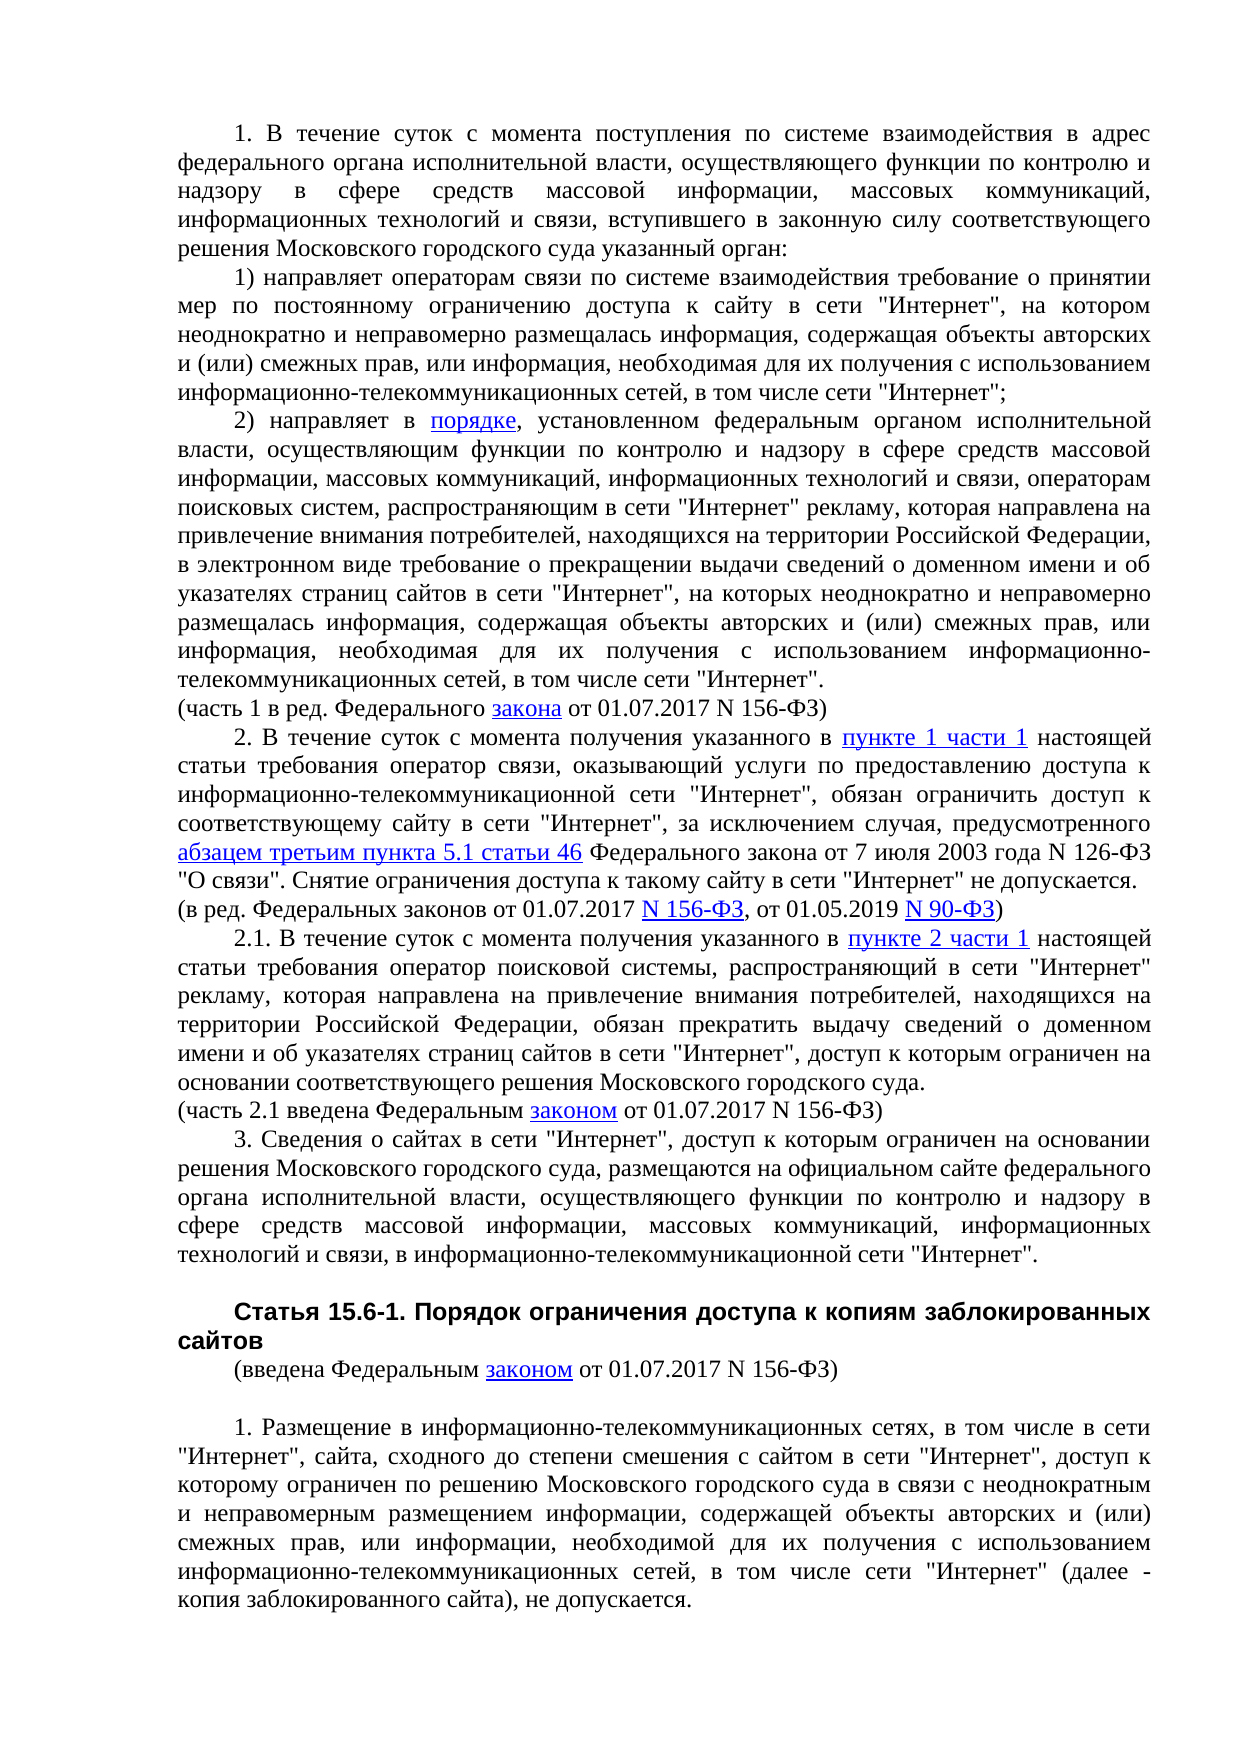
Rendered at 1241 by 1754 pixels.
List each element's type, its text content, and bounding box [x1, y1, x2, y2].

text (в ред. Федеральных законов от 01.07.2017 N 156-ФЗ, от 01.05.2019 N 90-ФЗ) [177, 894, 1152, 923]
text 3. Сведения о сайтах в сети "Интернет", доступ к которым ограничен на основании решения Московского городского суда, размещаются на официальном сайте федерального органа исполнительной власти, осуществляющего функции по контролю и надзору в сфере средств массовой информации, массовых коммуникаций, информационных технологий и связи, в информационно-телекоммуникационной сети "Интернет". [177, 1124, 1152, 1268]
text 2. В течение суток с момента получения указанного в пункте 1 части 1 настоящей статьи требования оператор связи, оказывающий услуги по предоставлению доступа к информационно-телекоммуникационной сети "Интернет", обязан ограничить доступ к соответствующему сайту в сети "Интернет", за исключением случая, предусмотренного абзацем третьим пункта 5.1 статьи 46 Федерального закона от 7 июля 2003 года N 126-ФЗ "О связи". Снятие ограничения доступа к такому сайту в сети "Интернет" не допускается. [177, 722, 1152, 894]
text 1. Размещение в информационно-телекоммуникационных сетях, в том числе в сети "Интернет", сайта, сходного до степени смешения с сайтом в сети "Интернет", доступ к которому ограничен по решению Московского городского суда в связи с неоднократным и неправомерным размещением информации, содержащей объекты авторских и (или) смежных прав, или информации, необходимой для их получения с использованием информационно-телекоммуникационных сетей, в том числе сети "Интернет" (далее - копия заблокированного сайта), не допускается. [177, 1412, 1152, 1613]
text Статья 15.6-1. Порядок ограничения доступа к копиям заблокированных сайтов [177, 1297, 1152, 1354]
text (часть 1 в ред. Федерального закона от 01.07.2017 N 156-ФЗ) [177, 693, 1152, 722]
text (часть 2.1 введена Федеральным законом от 01.07.2017 N 156-ФЗ) [177, 1096, 1152, 1124]
text 2) направляет в порядке, установленном федеральным органом исполнительной власти, осуществляющим функции по контролю и надзору в сфере средств массовой информации, массовых коммуникаций, информационных технологий и связи, операторам поисковых систем, распространяющим в сети "Интернет" рекламу, которая направлена на привлечение внимания потребителей, находящихся на территории Российской Федерации, в электронном виде требование о прекращении выдачи сведений о доменном имени и об указателях страниц сайтов в сети "Интернет", на которых неоднократно и неправомерно размещалась информация, содержащая объекты авторских и (или) смежных прав, или информация, необходимая для их получения с использованием информационно-телекоммуникационных сетей, в том числе сети "Интернет". [177, 406, 1152, 693]
text 1) направляет операторам связи по системе взаимодействия требование о принятии мер по постоянному ограничению доступа к сайту в сети "Интернет", на котором неоднократно и неправомерно размещалась информация, содержащая объекты авторских и (или) смежных прав, или информация, необходимая для их получения с использованием информационно-телекоммуникационных сетей, в том числе сети "Интернет"; [177, 262, 1152, 406]
text (введена Федеральным законом от 01.07.2017 N 156-ФЗ) [177, 1354, 1152, 1383]
text 2.1. В течение суток с момента получения указанного в пункте 2 части 1 настоящей статьи требования оператор поисковой системы, распространяющий в сети "Интернет" рекламу, которая направлена на привлечение внимания потребителей, находящихся на территории Российской Федерации, обязан прекратить выдачу сведений о доменном имени и об указателях страниц сайтов в сети "Интернет", доступ к которым ограничен на основании соответствующего решения Московского городского суда. [177, 923, 1152, 1096]
text 1. В течение суток с момента поступления по системе взаимодействия в адрес федерального органа исполнительной власти, осуществляющего функции по контролю и надзору в сфере средств массовой информации, массовых коммуникаций, информационных технологий и связи, вступившего в законную силу соответствующего решения Московского городского суда указанный орган: [177, 118, 1152, 262]
